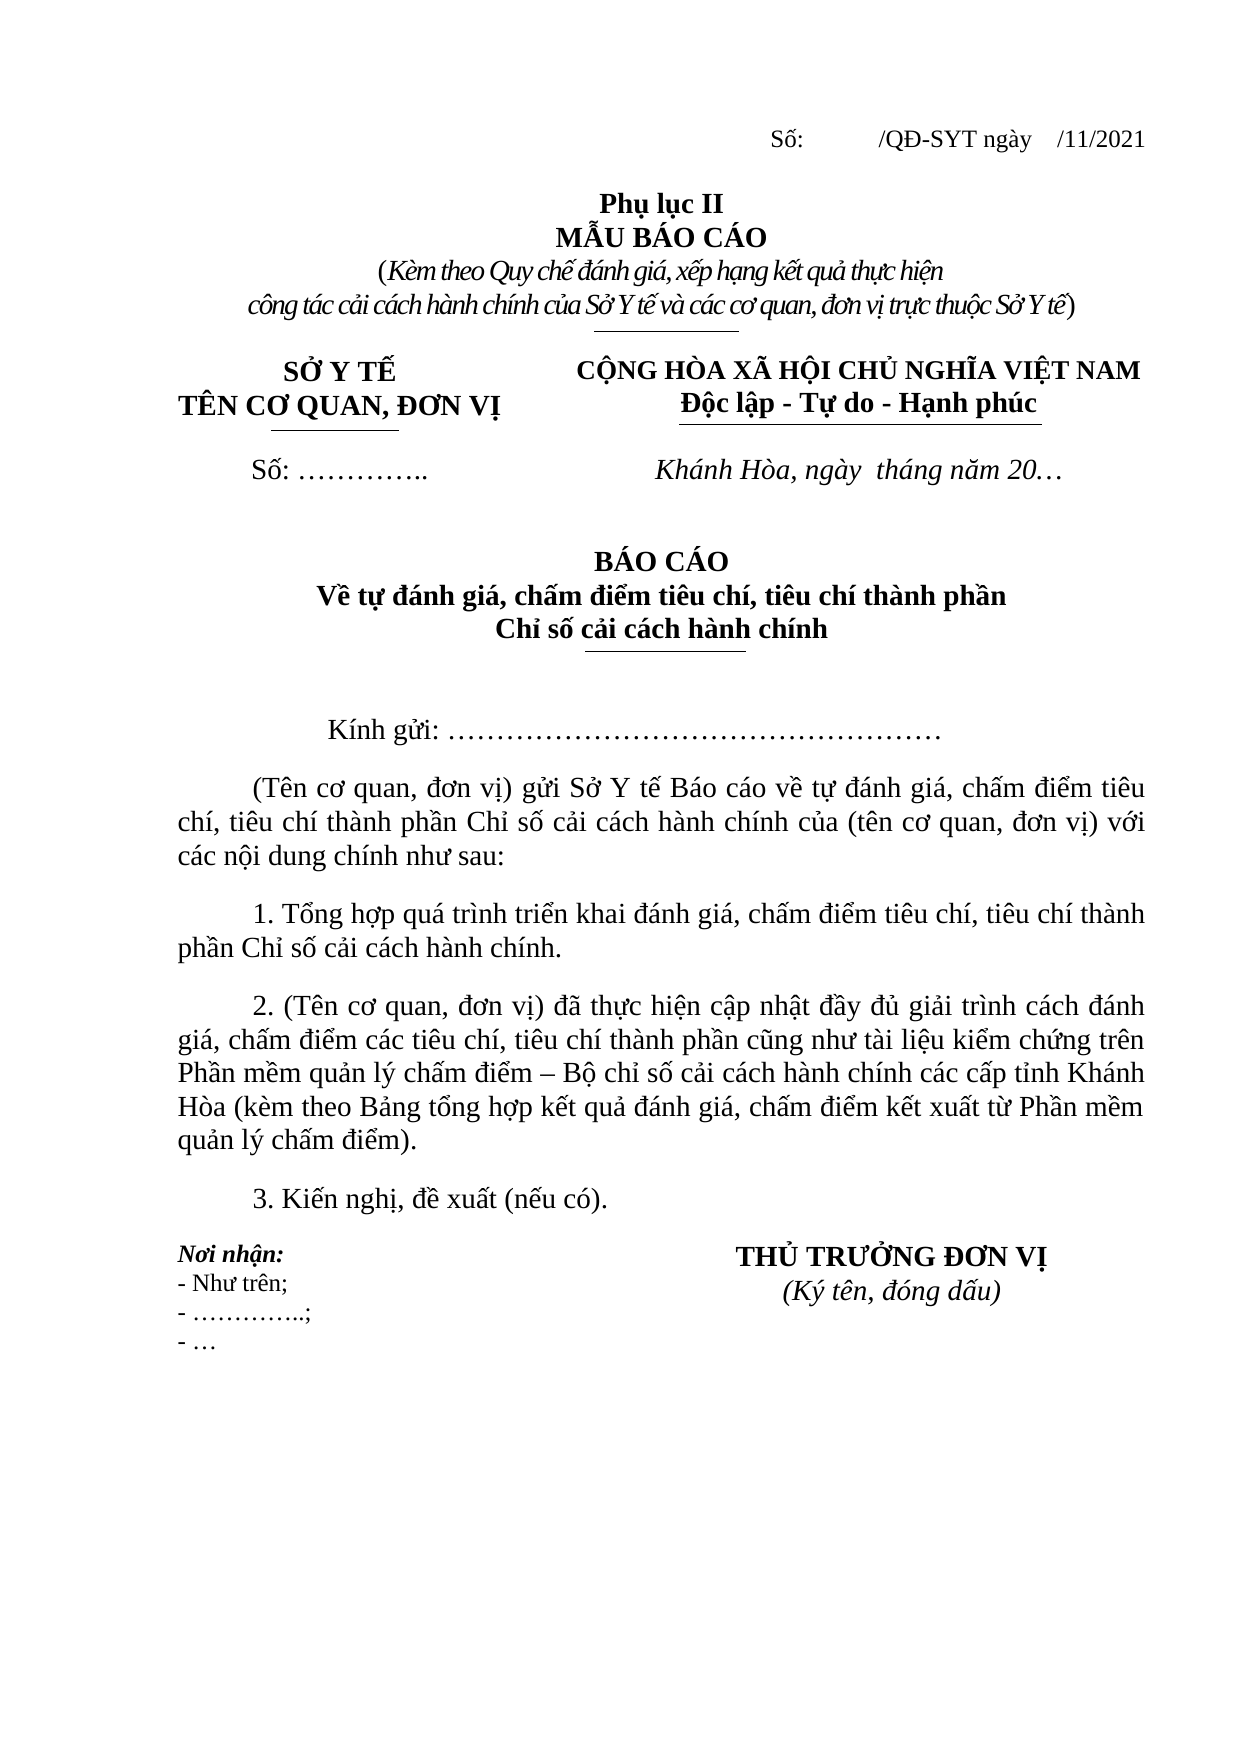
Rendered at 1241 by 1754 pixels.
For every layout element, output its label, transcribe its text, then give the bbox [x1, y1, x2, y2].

table_header Nơi nhận: - Như trên; - …………..; - … [166, 1240, 650, 1439]
text 3. Kiến nghị, đề xuất (nếu có). [177, 1181, 1146, 1214]
text Số: /QĐ-SYT ngày /11/2021 [177, 124, 1146, 153]
text 1. Tổng hợp quá trình triển khai đánh giá, chấm điểm tiêu chí, tiêu chí thành phần Chỉ số cải cách hành chính. [177, 896, 1146, 963]
text MẪU BÁO CÁO [177, 220, 1146, 253]
text BÁO CÁO [177, 544, 1146, 578]
table_header SỞ Y TẾ TÊN CƠ QUAN, ĐƠN VỊ [133, 354, 546, 452]
table_cell Khánh Hòa, ngày tháng năm 20… [546, 452, 1171, 486]
text (Kèm theo Quy chế đánh giá, xếp hạng kết quả thực hiện [177, 253, 1146, 287]
text công tác cải cách hành chính của Sở Y tế và các cơ quan, đơn vị trực thuộc Sở Y tế) [177, 287, 1146, 321]
text Phụ lục II [177, 186, 1146, 220]
text (Tên cơ quan, đơn vị) gửi Sở Y tế Báo cáo về tự đánh giá, chấm điểm tiêu chí, tiêu chí thành phần Chỉ số cải cách hành chính của (tên cơ quan, đơn vị) với các nội dung chính như sau: [177, 771, 1146, 871]
table_header CỘNG HÒA XÃ HỘI CHỦ NGHĨA VIỆT NAM Độc lập - Tự do - Hạnh phúc [546, 354, 1171, 452]
table_cell Số: ………….. [133, 452, 546, 486]
text 2. (Tên cơ quan, đơn vị) đã thực hiện cập nhật đầy đủ giải trình cách đánh giá, chấm điểm các tiêu chí, tiêu chí thành phần cũng như tài liệu kiểm chứng trên Phần mềm quản lý chấm điểm – Bộ chỉ số cải cách hành chính các cấp tỉnh Khánh Hòa (kèm theo Bảng tổng hợp kết quả đánh giá, chấm điểm kết xuất từ Phần mềm quản lý chấm điểm). [177, 988, 1146, 1156]
text Về tự đánh giá, chấm điểm tiêu chí, tiêu chí thành phần [177, 578, 1146, 611]
table_header THỦ TRƯỞNG ĐƠN VỊ (Ký tên, đóng dấu) [650, 1240, 1133, 1439]
text Kính gửi: …………………………………………… [252, 712, 1146, 746]
text Chỉ số cải cách hành chính [177, 611, 1146, 645]
